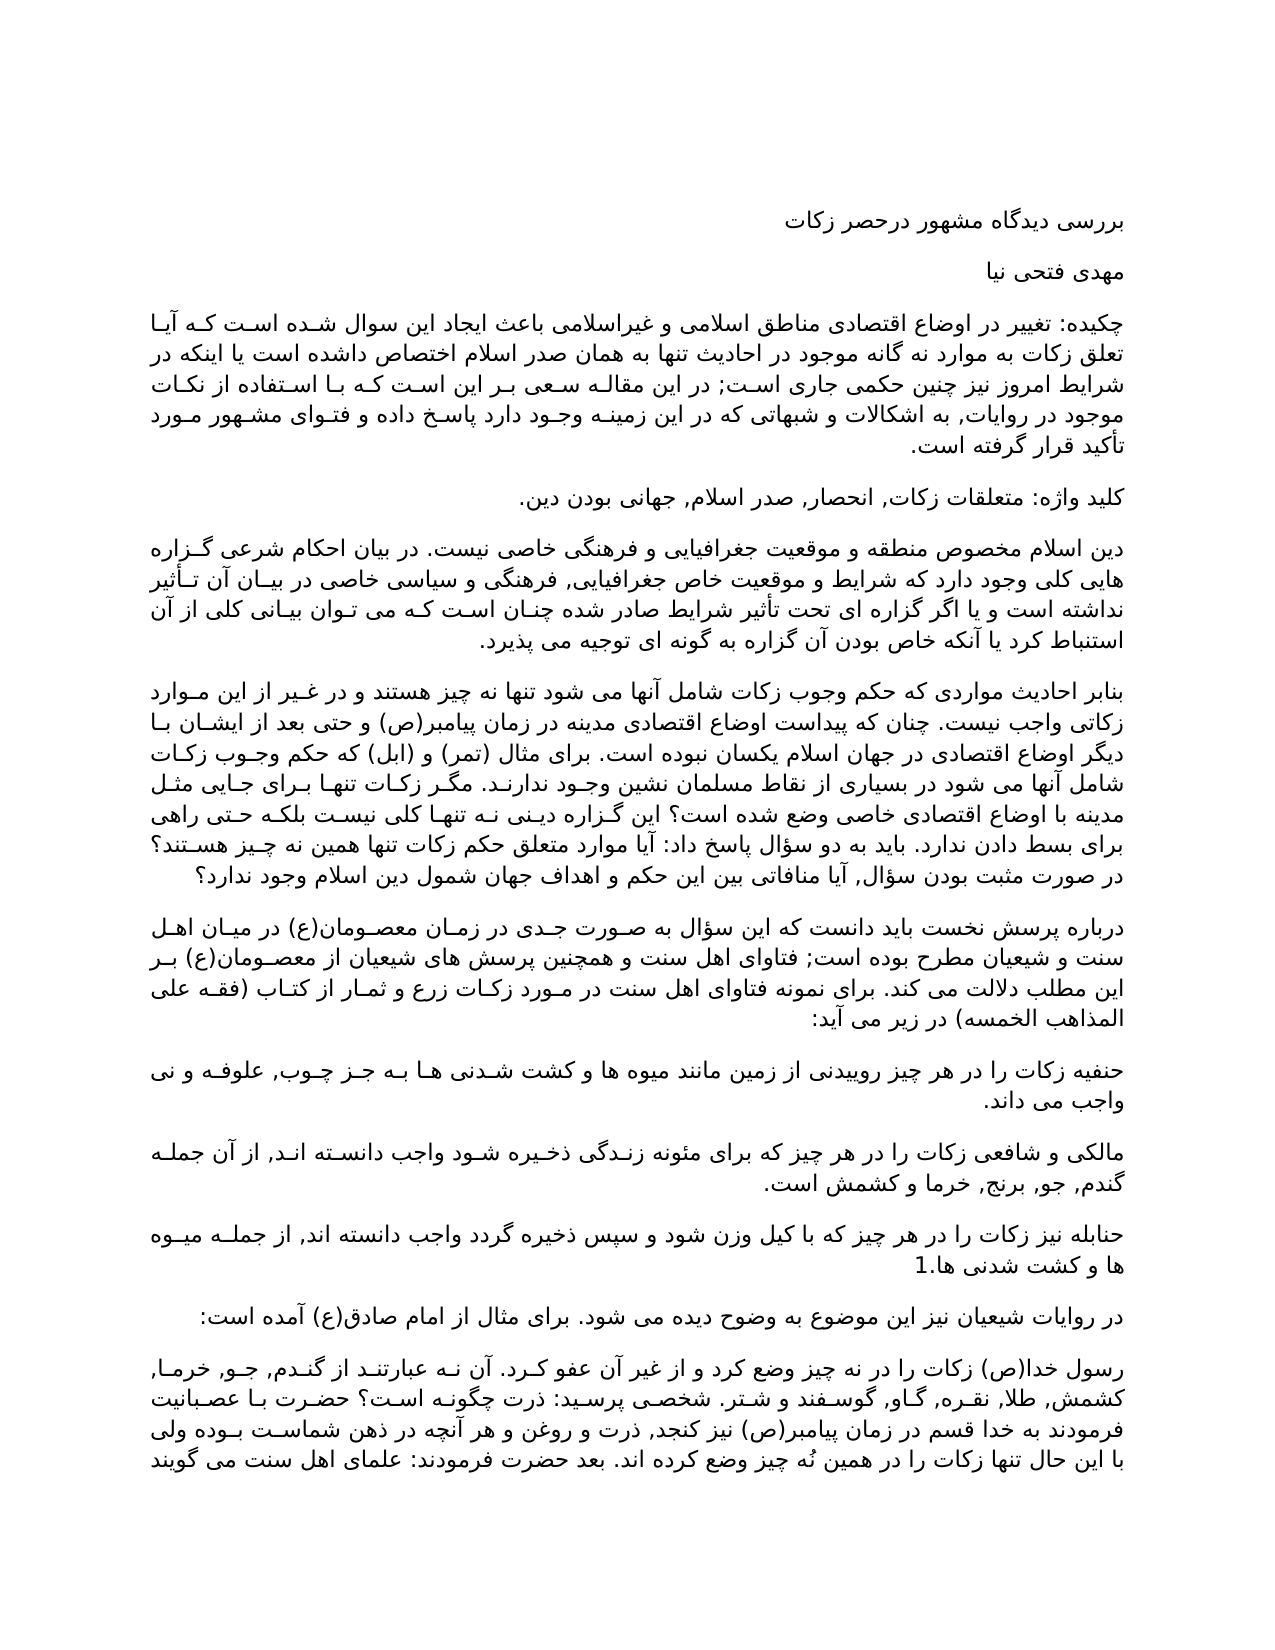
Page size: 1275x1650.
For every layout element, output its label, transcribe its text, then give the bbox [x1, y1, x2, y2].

text بنابر احاديث مواردى كه حكم وجوب زكات شامل آنها مى شود تنها نه چيز هستند و در غير از اين موارد زكاتى واجب نيست. چنان كه پيداست اوضاع اقتصادى مدينه در زمان پيامبر(ص) و حتى بعد از ايشان با ديگر اوضاع اقتصادى در جهان اسلام يكسان نبوده است. براى مثال (تمر) و (ابل) كه حكم وجوب زكات شامل آنها مى شود در بسيارى از نقاط مسلمان نشين وجود ندارند. مگر زكات تنها براى جايى مثل مدينه با اوضاع اقتصادى خاصى وضع شده است؟ اين گزاره دينى نه تنها كلى نيست بلكه حتى راهى براى بسط دادن ندارد. بايد به دو سؤال پاسخ داد: آيا موارد متعلق حكم زكات تنها همين نه چيز هستند؟ در صورت مثبت بودن سؤال, آيا منافاتى بين اين حكم و اهداف جهان شمول دين اسلام وجود ندارد؟ [150, 678, 1125, 889]
text بررسى ديدگاه مشهور درحصر زكات [150, 207, 1125, 233]
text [150, 1355, 1125, 1473]
text در روايات شيعيان نيز اين موضوع به وضوح ديده مى شود. براى مثال از امام صادق(ع) آمده است: [150, 1303, 1125, 1330]
text كليد واژه: متعلقات زكات, انحصار, صدر اسلام, جهانى بودن دين. [150, 484, 1125, 510]
text درباره پرسش نخست بايد دانست كه اين سؤال به صورت جدى در زمان معصومان(ع) در ميان اهل سنت و شيعيان مطرح بوده است; فتاواى اهل سنت و همچنين پرسش هاى شيعيان از معصومان(ع) بر اين مطلب دلالت مى كند. براى نمونه فتاواى اهل سنت در مورد زكات زرع و ثمار از كتاب (فقه على المذاهب الخمسه) در زير مى آيد: [150, 914, 1125, 1032]
text مالكى و شافعى زكات را در هر چيز كه براى مئونه زندگى ذخيره شود واجب دانسته اند, از آن جمله گندم, جو, برنج, خرما و كشمش است. [150, 1139, 1125, 1196]
text حنفيه زكات را در هر چيز روييدنى از زمين مانند ميوه ها و كشت شدنى ها به جز چوب, علوفه و نى واجب مى داند. [150, 1057, 1125, 1114]
text دين اسلام مخصوص منطقه و موقعيت جغرافيايى و فرهنگى خاصى نيست. در بيان احكام شرعى گزاره هايى كلى وجود دارد كه شرايط و موقعيت خاص جغرافيايى, فرهنگى و سياسى خاصى در بيان آن تأثير نداشته است و يا اگر گزاره اى تحت تأثير شرايط صادر شده چنان است كه مى توان بيانى كلى از آن استنباط كرد يا آنكه خاص بودن آن گزاره به گونه اى توجيه مى پذيرد. [150, 535, 1125, 654]
text چكيده: تغيير در اوضاع اقتصادى مناطق اسلامى و غيراسلامى باعث ايجاد اين سوال شده است كه آيا تعلق زكات به موارد نه گانه موجود در احاديث تنها به همان صدر اسلام اختصاص داشده است يا اينكه در شرايط امروز نيز چنين حكمى جارى است; در اين مقاله سعى بر اين است كه با استفاده از نكات موجود در روايات, به اشكالات و شبهاتى كه در اين زمينه وجود دارد پاسخ داده و فتواى مشهور مورد تأكيد قرار گرفته است. [150, 310, 1125, 459]
text مهدى فتحى نيا [150, 258, 1125, 285]
text حنابله نيز زكات را در هر چيز كه با كيل وزن شود و سپس ذخيره گردد واجب دانسته اند, از جمله ميوه ها و كشت شدنى ها.1 [150, 1221, 1125, 1278]
